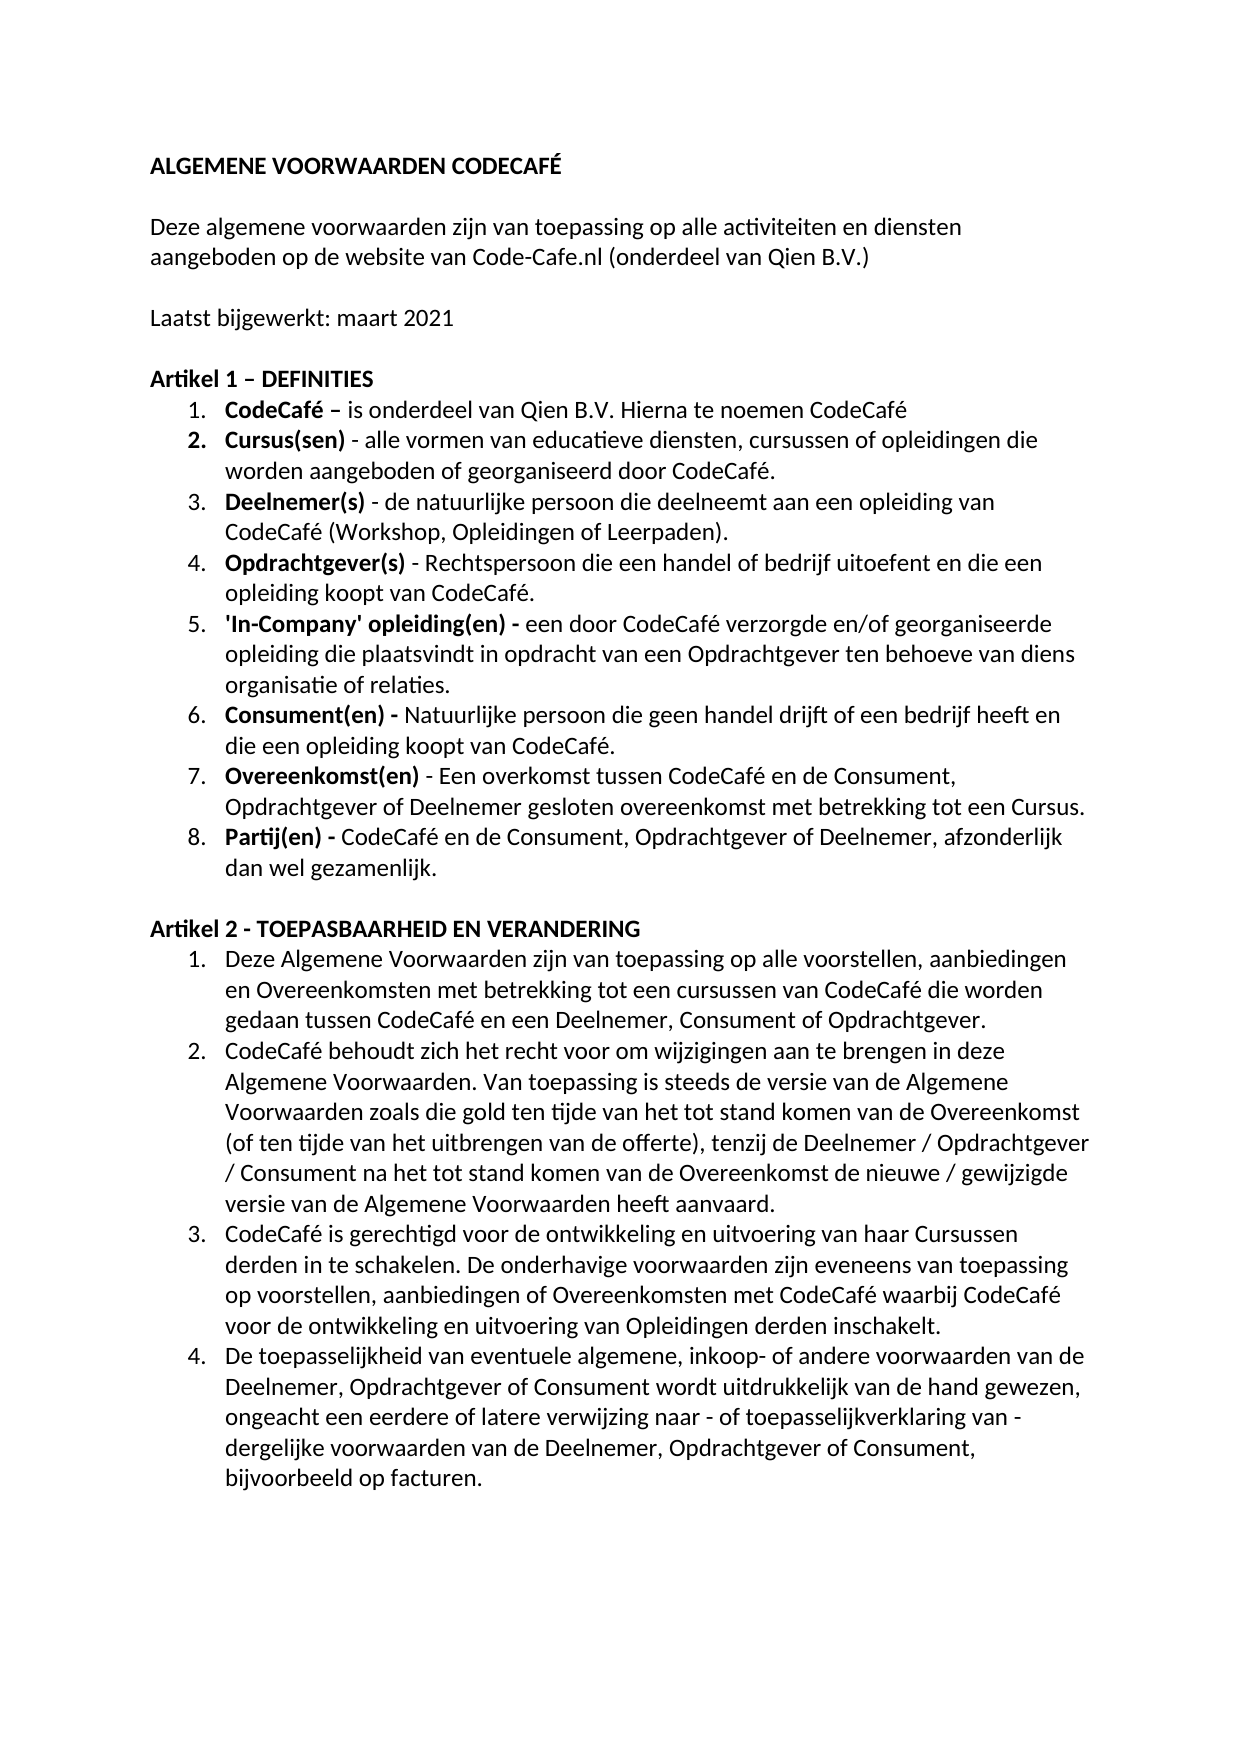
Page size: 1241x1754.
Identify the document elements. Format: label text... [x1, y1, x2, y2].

list Deelnemer(s) - de natuurlijke persoon die deelneemt aan een opleiding van CodeCafé (Workshop, Opleidingen of Leerpaden). [187, 486, 1090, 547]
list De toepasselijkheid van eventuele algemene, inkoop- of andere voorwaarden van de Deelnemer, Opdrachtgever of Consument wordt uitdrukkelijk van de hand gewezen, ongeacht een eerdere of latere verwijzing naar - of toepasselijkverklaring van - dergelijke voorwaarden van de Deelnemer, Opdrachtgever of Consument, bijvoorbeeld op facturen. [187, 1340, 1090, 1493]
list Partij(en) - CodeCafé en de Consument, Opdrachtgever of Deelnemer, afzonderlijk dan wel gezamenlijk. [187, 821, 1090, 882]
text Laatst bijgewerkt: maart 2021 [150, 303, 1090, 333]
list Consument(en) - Natuurlijke persoon die geen handel drijft of een bedrijf heeft en die een opleiding koopt van CodeCafé. [187, 699, 1090, 760]
list Cursus(sen) - alle vormen van educatieve diensten, cursussen of opleidingen die worden aangeboden of georganiseerd door CodeCafé. [187, 425, 1090, 486]
list Deze Algemene Voorwaarden zijn van toepassing op alle voorstellen, aanbiedingen en Overeenkomsten met betrekking tot een cursussen van CodeCafé die worden gedaan tussen CodeCafé en een Deelnemer, Consument of Opdrachtgever. [187, 943, 1090, 1035]
list 'In-Company' opleiding(en) - een door CodeCafé verzorgde en/of georganiseerde opleiding die plaatsvindt in opdracht van een Opdrachtgever ten behoeve van diens organisatie of relaties. [187, 608, 1090, 699]
list CodeCafé – is onderdeel van Qien B.V. Hierna te noemen CodeCafé [187, 394, 1090, 425]
list Opdrachtgever(s) - Rechtspersoon die een handel of bedrijf uitoefent en die een opleiding koopt van CodeCafé. [187, 547, 1090, 608]
list CodeCafé behoudt zich het recht voor om wijzigingen aan te brengen in deze Algemene Voorwaarden. Van toepassing is steeds de versie van de Algemene Voorwaarden zoals die gold ten tijde van het tot stand komen van de Overeenkomst (of ten tijde van het uitbrengen van de offerte), tenzij de Deelnemer / Opdrachtgever / Consument na het tot stand komen van de Overeenkomst de nieuwe / gewijzigde versie van de Algemene Voorwaarden heeft aanvaard. [187, 1035, 1090, 1218]
text ALGEMENE VOORWAARDEN CODECAFÉ [150, 150, 1090, 181]
list Overeenkomst(en) - Een overkomst tussen CodeCafé en de Consument, Opdrachtgever of Deelnemer gesloten overeenkomst met betrekking tot een Cursus. [187, 760, 1090, 821]
text Artikel 1 – DEFINITIES [150, 364, 1090, 394]
list CodeCafé is gerechtigd voor de ontwikkeling en uitvoering van haar Cursussen derden in te schakelen. De onderhavige voorwaarden zijn eveneens van toepassing op voorstellen, aanbiedingen of Overeenkomsten met CodeCafé waarbij CodeCafé voor de ontwikkeling en uitvoering van Opleidingen derden inschakelt. [187, 1218, 1090, 1340]
text Artikel 2 - TOEPASBAARHEID EN VERANDERING [150, 913, 1090, 943]
text Deze algemene voorwaarden zijn van toepassing op alle activiteiten en diensten aangeboden op de website van Code-Cafe.nl (onderdeel van Qien B.V.) [150, 211, 1090, 272]
